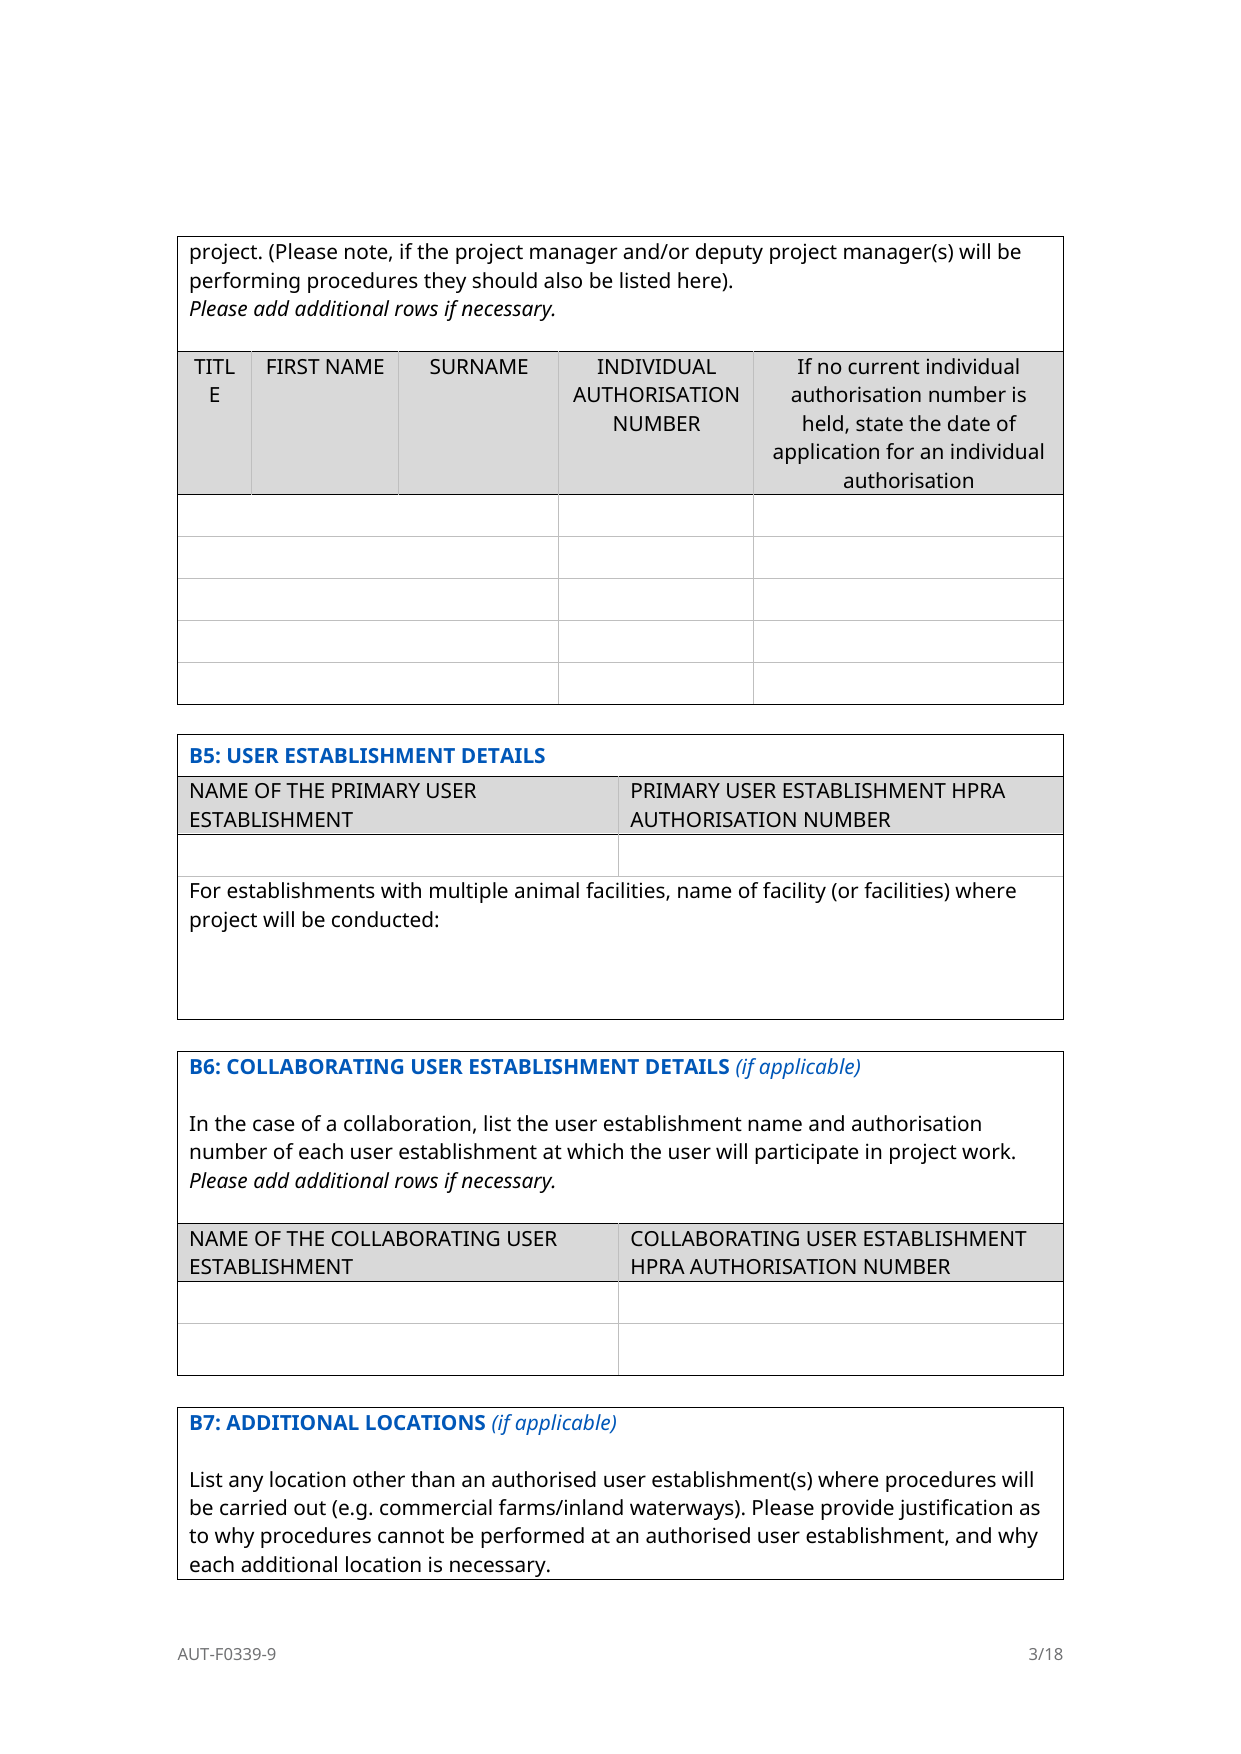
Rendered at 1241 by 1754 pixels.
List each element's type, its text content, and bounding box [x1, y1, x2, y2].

table_cell [619, 1282, 1063, 1323]
table_cell [619, 835, 1063, 876]
table_cell COLLABORATING USER ESTABLISHMENT HPRA AUTHORISATION NUMBER [619, 1224, 1063, 1281]
table_cell [178, 1324, 618, 1374]
table_cell SURNAME [399, 352, 558, 494]
table_cell [559, 579, 753, 620]
table_cell [559, 621, 753, 662]
table_cell For establishments with multiple animal facilities, name of facility (or facilities) where project will be conducted: [178, 877, 1063, 1019]
table_cell [178, 537, 558, 578]
table_cell [754, 663, 1063, 704]
table_cell [754, 621, 1063, 662]
table_cell TITLE [178, 352, 251, 494]
table_cell [754, 495, 1063, 536]
table_cell [619, 1324, 1063, 1374]
table_cell [559, 537, 753, 578]
table_cell [559, 495, 753, 536]
table_header B6: COLLABORATING USER ESTABLISHMENT DETAILS (if applicable) In the case of a collaboration, list the user establishment name and authorisation number of each user establishment at which the user will participate in project work. Please add additional rows if necessary. [178, 1052, 1063, 1223]
table_cell [178, 835, 618, 876]
table_cell [754, 537, 1063, 578]
table_cell INDIVIDUAL AUTHORISATION NUMBER [559, 352, 753, 494]
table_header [178, 237, 1063, 351]
table_cell [559, 663, 753, 704]
table_cell FIRST NAME [252, 352, 398, 494]
table_header B5: USER ESTABLISHMENT DETAILS [178, 735, 1063, 776]
table_cell [178, 495, 558, 536]
table_cell NAME OF THE COLLABORATING USER ESTABLISHMENT [178, 1224, 618, 1281]
table_cell [178, 579, 558, 620]
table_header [178, 1408, 1063, 1578]
table_cell PRIMARY USER ESTABLISHMENT HPRA AUTHORISATION NUMBER [619, 777, 1063, 833]
table_cell [178, 1282, 618, 1323]
table_cell [178, 663, 558, 704]
table_cell NAME OF THE PRIMARY USER ESTABLISHMENT [178, 777, 618, 833]
table_cell If no current individual authorisation number is held, state the date of application for an individual authorisation [754, 352, 1063, 494]
table_cell [754, 579, 1063, 620]
table_cell [178, 621, 558, 662]
